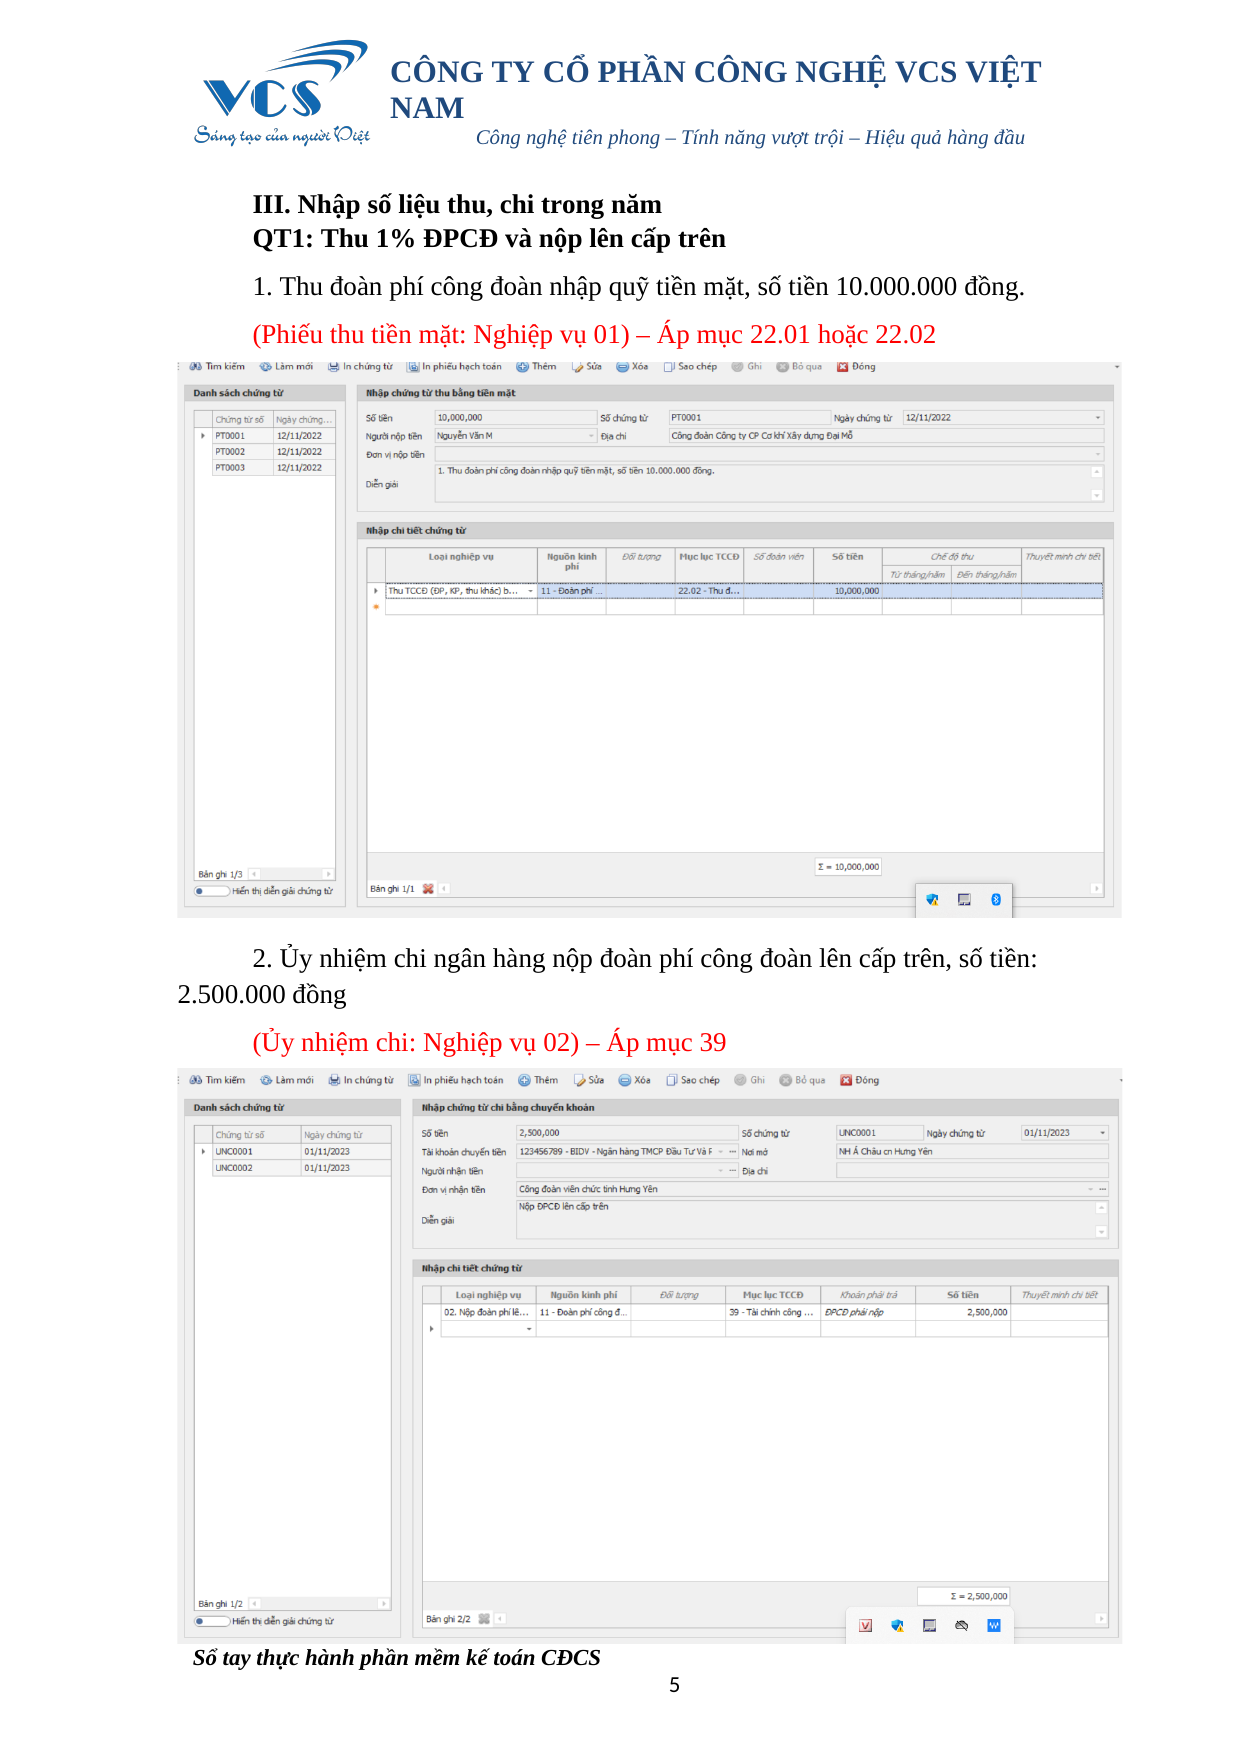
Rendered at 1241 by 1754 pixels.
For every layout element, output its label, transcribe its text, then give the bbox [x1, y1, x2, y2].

picture [188, 28, 377, 157]
text III. Nhập số liệu thu, chi trong năm [177, 188, 1122, 219]
picture [177, 362, 1122, 918]
text 1. Thu đoàn phí công đoàn nhập quỹ tiền mặt, số tiền 10.000.000 đồng. [177, 267, 1122, 302]
subtitle QT1: Thu 1% ĐPCĐ và nộp lên cấp trên [177, 219, 1122, 254]
text (Phiếu thu tiền mặt: Nghiệp vụ 01) – Áp mục 22.01 hoặc 22.02 [177, 315, 1122, 350]
text 2. Ủy nhiệm chi ngân hàng nộp đoàn phí công đoàn lên cấp trên, số tiền: 2.500.000 đồng [177, 942, 1122, 1009]
text (Ủy nhiệm chi: Nghiệp vụ 02) – Áp mục 39 [177, 1026, 1122, 1057]
picture [177, 1068, 1123, 1644]
